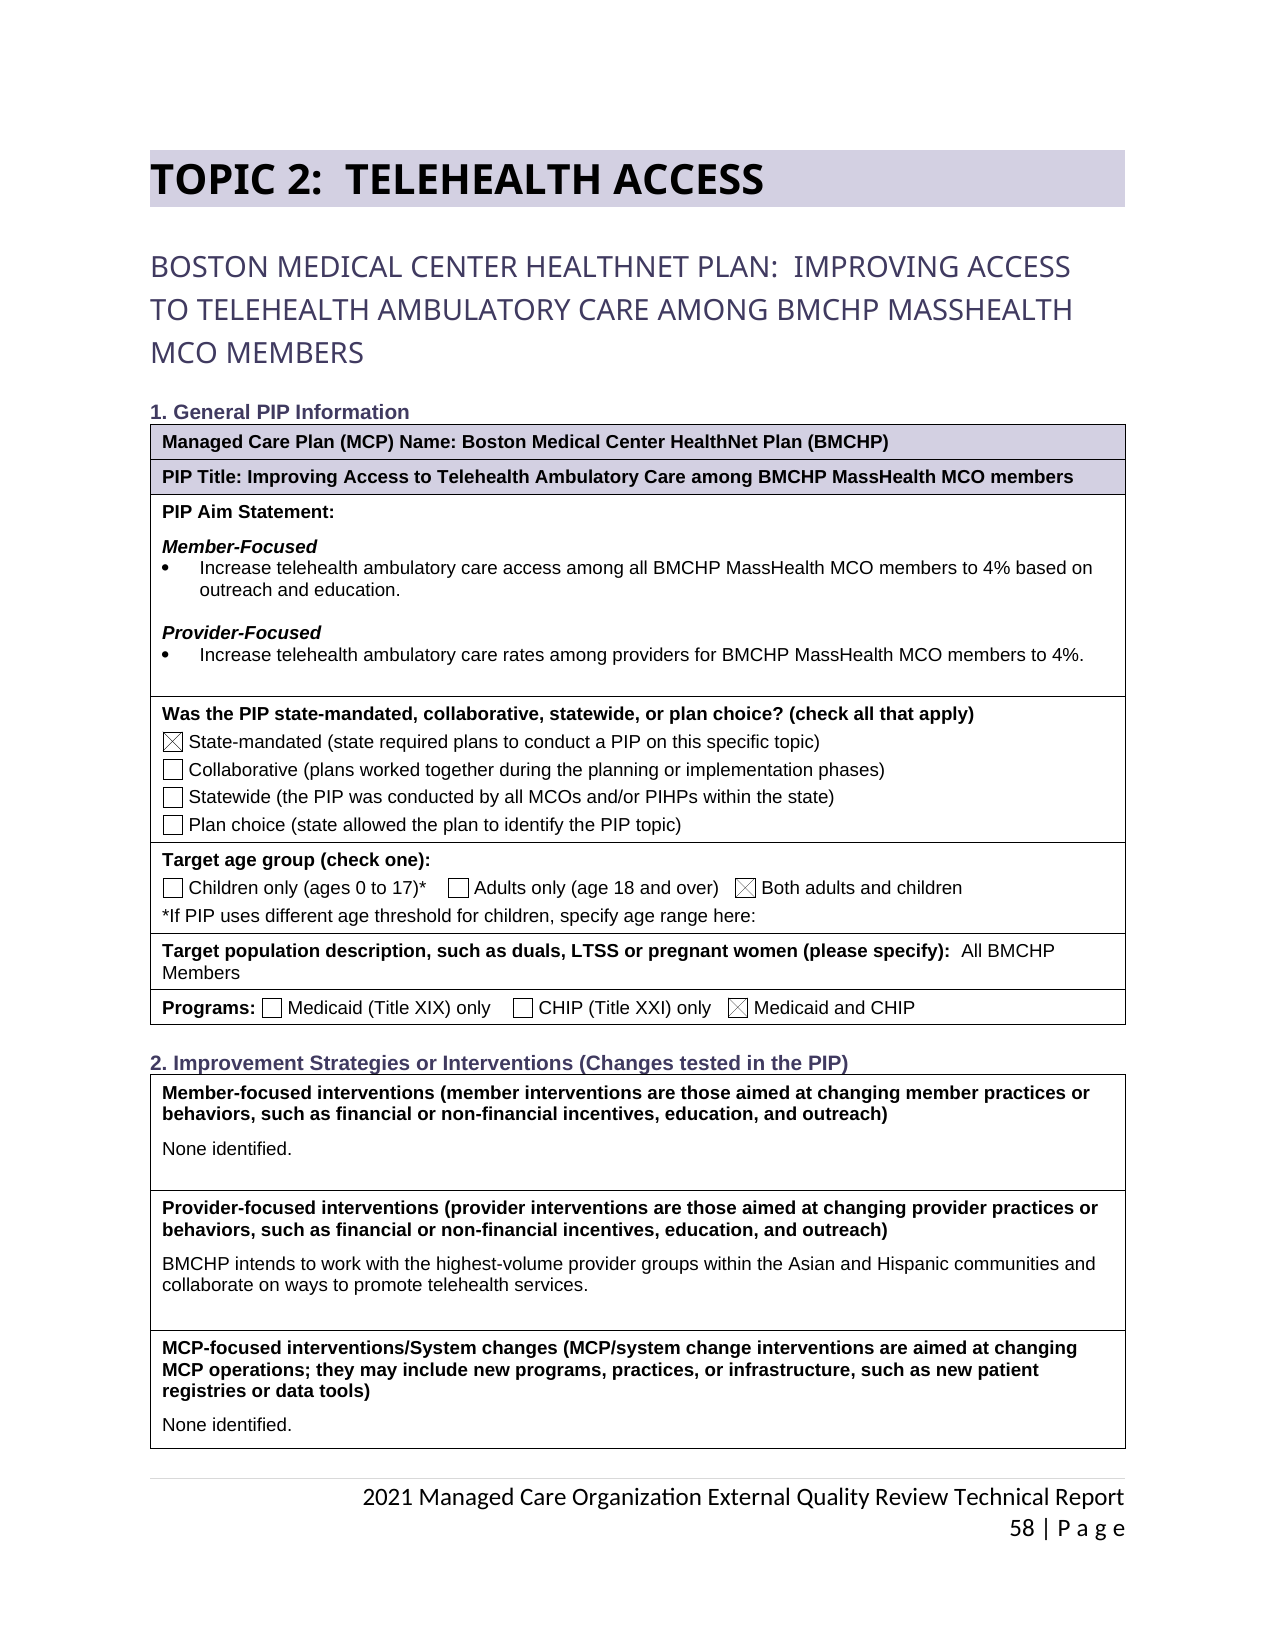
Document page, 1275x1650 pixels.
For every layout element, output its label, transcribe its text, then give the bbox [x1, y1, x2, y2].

table_cell MCP-focused interventions/System changes (MCP/system change interventions are aimed at changing MCP operations; they may include new programs, practices, or infrastructure, such as new patient registries or data tools) None identified. [151, 1331, 1125, 1448]
table_cell Programs: Medicaid (Title XIX) only CHIP (Title XXI) only Medicaid and CHIP [151, 990, 1125, 1024]
subtitle Topic 2: Telehealth Access [150, 150, 1125, 207]
table_cell PIP Aim Statement: Member-Focused Increase telehealth ambulatory care access among all BMCHP MassHealth MCO members to 4% based on outreach and education. Provider-Focused Increase telehealth ambulatory care rates among providers for BMCHP MassHealth MCO members to 4%. [151, 495, 1125, 696]
table_cell Target age group (check one): Children only (ages 0 to 17)* Adults only (age 18 and over) Both adults and children *If PIP uses different age threshold for children, specify age range here: [151, 843, 1125, 933]
subtitle Boston Medical Center HealthNet Plan: Improving Access to Telehealth Ambulatory Care among BMCHP MassHealth MCO members [150, 246, 1125, 372]
text 1. General PIP Information [150, 400, 1125, 424]
text 2. Improvement Strategies or Interventions (Changes tested in the PIP) [150, 1050, 1125, 1074]
table_cell PIP Title: Improving Access to Telehealth Ambulatory Care among BMCHP MassHealth MCO members [151, 460, 1125, 494]
table_header Member-focused interventions (member interventions are those aimed at changing member practices or behaviors, such as financial or non-financial incentives, education, and outreach) None identified. [151, 1075, 1125, 1189]
table_header Managed Care Plan (MCP) Name: Boston Medical Center HealthNet Plan (BMCHP) [151, 425, 1125, 459]
table_cell Target population description, such as duals, LTSS or pregnant women (please specify): All BMCHP Members [151, 934, 1125, 989]
table_cell Provider-focused interventions (provider interventions are those aimed at changing provider practices or behaviors, such as financial or non-financial incentives, education, and outreach) BMCHP intends to work with the highest-volume provider groups within the Asian and Hispanic communities and collaborate on ways to promote telehealth services. [151, 1191, 1125, 1330]
table_cell Was the PIP state-mandated, collaborative, statewide, or plan choice? (check all that apply) State-mandated (state required plans to conduct a PIP on this specific topic) Collaborative (plans worked together during the planning or implementation phases) Statewide (the PIP was conducted by all MCOs and/or PIHPs within the state) Plan choice (state allowed the plan to identify the PIP topic) [151, 697, 1125, 842]
